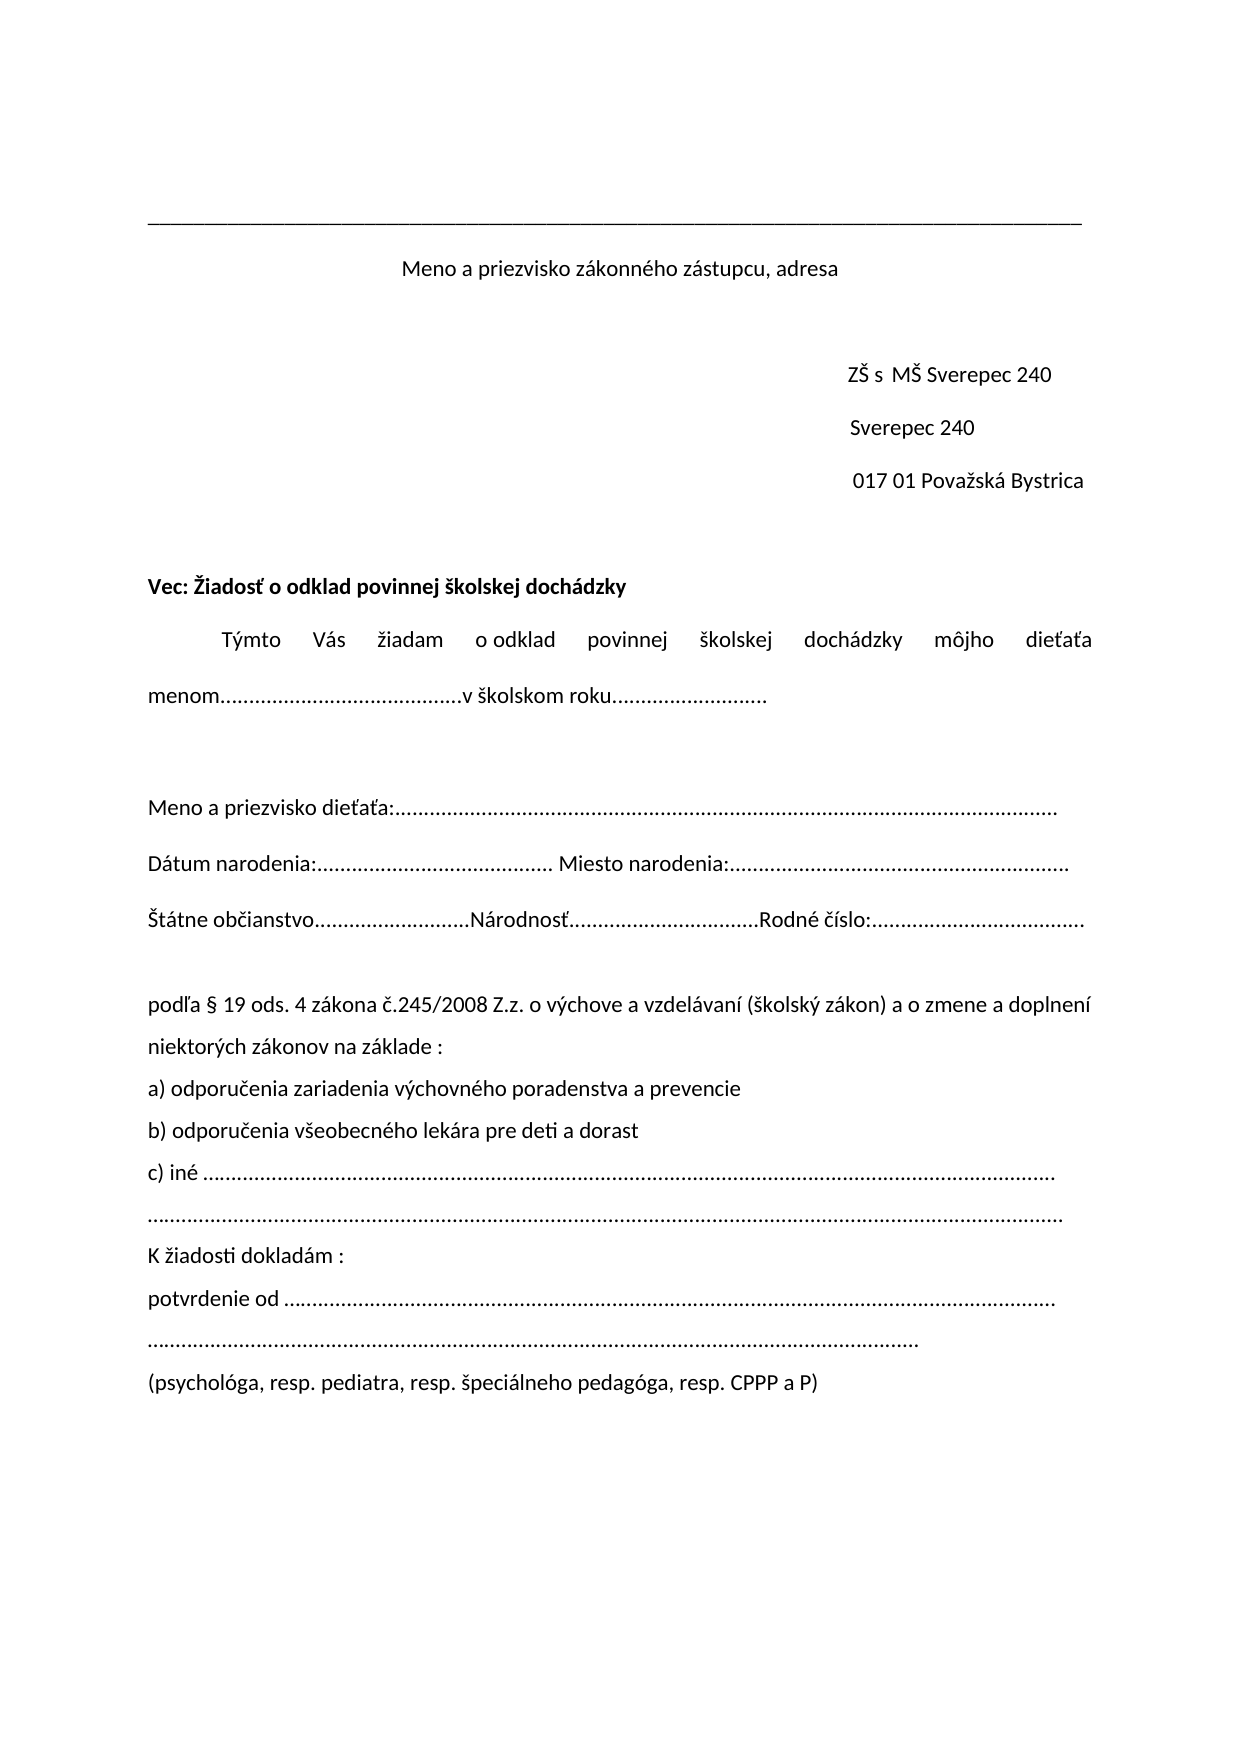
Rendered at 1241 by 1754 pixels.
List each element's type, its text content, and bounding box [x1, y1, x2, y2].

text potvrdenie od …................................................................................................................................... [148, 1284, 1093, 1312]
text …............................................................................................................................................................ [148, 1200, 1093, 1228]
text Meno a priezvisko dieťaťa:................................................................................................................... [148, 793, 1093, 821]
text podľa § 19 ods. 4 zákona č.245/2008 Z.z. o výchove a vzdelávaní (školský zákon) a o zmene a doplnení niektorých zákonov na základe : [148, 990, 1093, 1060]
text Dátum narodenia:......................................... Miesto narodenia:........................................................... [148, 849, 1093, 877]
text Štátne občianstvo...........................Národnosť.................................Rodné číslo:..................................... [148, 905, 1093, 933]
text Týmto Vás žiadam o odklad povinnej školskej dochádzky môjho dieťaťa menom..........................................v školskom roku........................... [148, 625, 1093, 709]
text Sverepec 240 [148, 413, 1093, 441]
text …................................................................................................................................... [148, 1326, 1093, 1354]
text __________________________________________________________________________________ [148, 201, 1093, 229]
text Meno a priezvisko zákonného zástupcu, adresa [148, 254, 1093, 282]
text K žiadosti dokladám : [148, 1242, 1093, 1270]
text Vec: Žiadosť o odklad povinnej školskej dochádzky [148, 572, 1093, 600]
text 017 01 Považská Bystrica [148, 466, 1093, 494]
text ZŠ s MŠ Sverepec 240 [148, 360, 1093, 388]
text c) iné …................................................................................................................................................. [148, 1158, 1093, 1186]
text a) odporučenia zariadenia výchovného poradenstva a prevencie [148, 1074, 1093, 1102]
text (psychológa, resp. pediatra, resp. špeciálneho pedagóga, resp. CPPP a P) [148, 1368, 1093, 1396]
text b) odporučenia všeobecného lekára pre deti a dorast [148, 1116, 1093, 1144]
